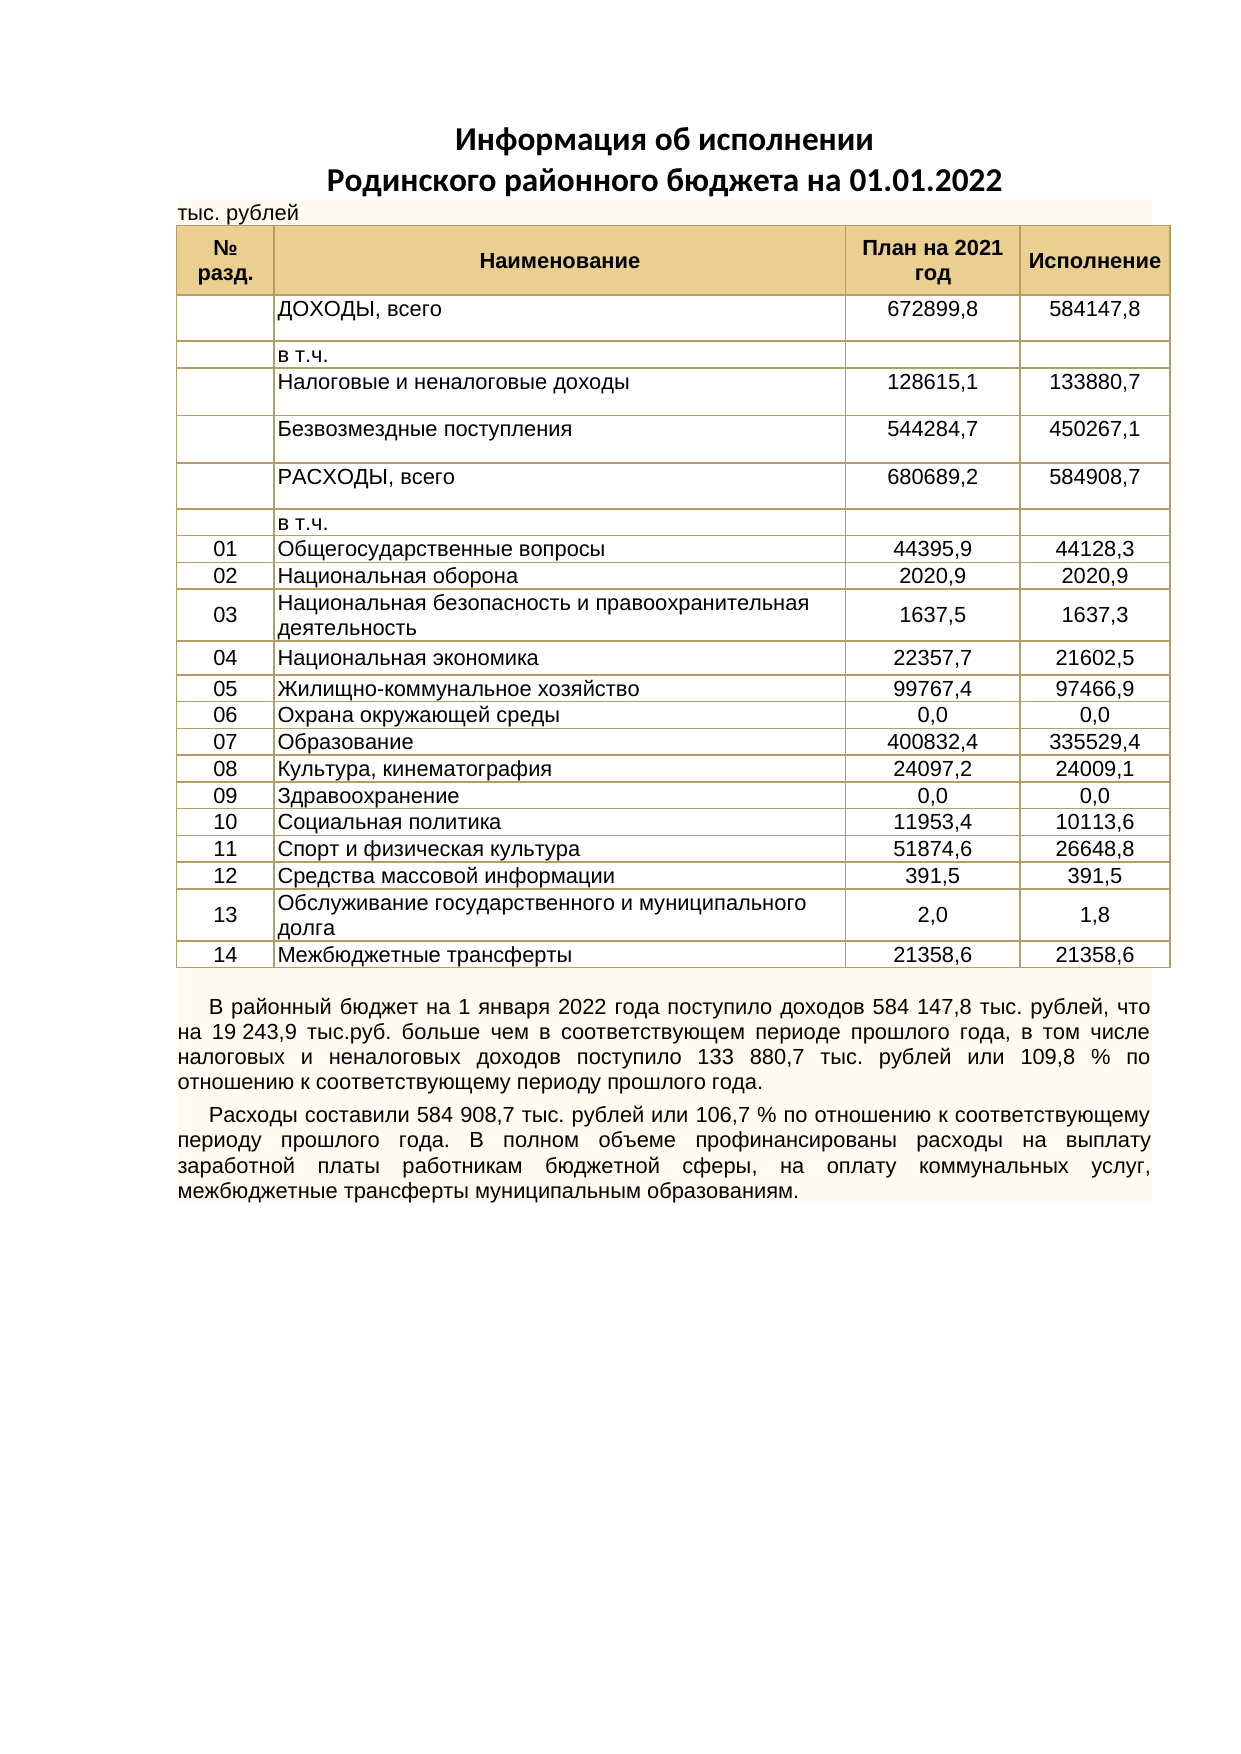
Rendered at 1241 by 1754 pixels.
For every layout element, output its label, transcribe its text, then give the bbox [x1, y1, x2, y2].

table_cell 2020,9 [1021, 563, 1169, 588]
table_cell 44395,9 [846, 536, 1019, 561]
table_cell 05 [177, 676, 273, 701]
table_cell Межбюджетные трансферты [275, 942, 845, 967]
text Информация об исполнении [177, 118, 1152, 159]
table_cell 335529,4 [1021, 729, 1169, 754]
table_cell Общегосударственные вопросы [275, 536, 845, 561]
table_cell [846, 510, 1019, 534]
table_cell 2020,9 [846, 563, 1019, 588]
table_cell [177, 464, 273, 508]
table_cell в т.ч. [275, 342, 845, 367]
table_cell 10 [177, 809, 273, 834]
table_cell 06 [177, 702, 273, 727]
table_cell 08 [177, 756, 273, 781]
table_cell 0,0 [1021, 702, 1169, 727]
table_cell Культура, кинематография [275, 756, 845, 781]
table_cell 133880,7 [1021, 369, 1169, 415]
table_cell 21358,6 [1021, 942, 1169, 967]
table_cell 03 [177, 590, 273, 640]
table_cell 391,5 [846, 863, 1019, 888]
table_cell 24009,1 [1021, 756, 1169, 781]
table_cell 11953,4 [846, 809, 1019, 834]
table_cell Безвозмездные поступления [275, 416, 845, 462]
table_cell [1021, 342, 1169, 367]
table_cell 1637,5 [846, 590, 1019, 640]
table_cell 391,5 [1021, 863, 1169, 888]
table_cell 02 [177, 563, 273, 588]
table_cell 584908,7 [1021, 464, 1169, 508]
table_cell [846, 342, 1019, 367]
table_header План на 2021 год [846, 226, 1019, 294]
table_cell Жилищно-коммунальное хозяйство [275, 676, 845, 701]
table_cell Образование [275, 729, 845, 754]
table_cell 680689,2 [846, 464, 1019, 508]
table_cell 01 [177, 536, 273, 561]
table_cell 21602,5 [1021, 642, 1169, 674]
table_cell 0,0 [846, 783, 1019, 808]
table_cell 97466,9 [1021, 676, 1169, 701]
table_cell 10113,6 [1021, 809, 1169, 834]
table_cell 450267,1 [1021, 416, 1169, 462]
table_cell 99767,4 [846, 676, 1019, 701]
table_cell 24097,2 [846, 756, 1019, 781]
table_cell 672899,8 [846, 296, 1019, 340]
table_cell Национальная экономика [275, 642, 845, 674]
table_cell [177, 510, 273, 534]
table_cell [177, 296, 273, 340]
table_cell 584147,8 [1021, 296, 1169, 340]
table_cell 128615,1 [846, 369, 1019, 415]
table_cell 44128,3 [1021, 536, 1169, 561]
table_cell 13 [177, 890, 273, 940]
table_cell Обслуживание государственного и муниципального долга [275, 890, 845, 940]
table_cell 07 [177, 729, 273, 754]
table_cell Социальная политика [275, 809, 845, 834]
table_cell 11 [177, 836, 273, 861]
table_cell 0,0 [1021, 783, 1169, 808]
table_cell 1637,3 [1021, 590, 1169, 640]
table_cell в т.ч. [275, 510, 845, 534]
table_cell [1021, 510, 1169, 534]
table_cell Охрана окружающей среды [275, 702, 845, 727]
text В районный бюджет на 1 января 2022 года поступило доходов 584 147,8 тыс. рублей, что на 19 243,9 тыс.руб. больше чем в соответствующем периоде прошлого года, в том числе налоговых и неналоговых доходов поступило 133 880,7 тыс. рублей или 109,8 % по отношению к соответствующему периоду прошлого года. [177, 993, 1152, 1094]
table_cell 14 [177, 942, 273, 967]
table_cell 09 [177, 783, 273, 808]
table_cell 04 [177, 642, 273, 674]
table_cell [177, 416, 273, 462]
table_header № разд. [177, 226, 273, 294]
table_cell ДОХОДЫ, всего [275, 296, 845, 340]
table_cell 26648,8 [1021, 836, 1169, 861]
table_cell 22357,7 [846, 642, 1019, 674]
table_cell 0,0 [846, 702, 1019, 727]
text Родинского районного бюджета на 01.01.2022 [177, 159, 1152, 199]
table_cell Спорт и физическая культура [275, 836, 845, 861]
table_cell Здравоохранение [275, 783, 845, 808]
table_cell 2,0 [846, 890, 1019, 940]
table_cell 1,8 [1021, 890, 1169, 940]
table_cell [177, 369, 273, 415]
table_cell 21358,6 [846, 942, 1019, 967]
table_cell Национальная безопасность и правоохранительная деятельность [275, 590, 845, 640]
text Расходы составили 584 908,7 тыс. рублей или 106,7 % по отношению к соответствующему периоду прошлого года. В полном объеме профинансированы расходы на выплату заработной платы работникам бюджетной сферы, на оплату коммунальных услуг, межбюджетные трансферты муниципальным образованиям. [177, 1102, 1152, 1203]
text тыс. рублей [177, 199, 1152, 225]
table_cell 544284,7 [846, 416, 1019, 462]
table_cell Национальная оборона [275, 563, 845, 588]
table_cell 12 [177, 863, 273, 888]
table_cell РАСХОДЫ, всего [275, 464, 845, 508]
table_header Наименование [275, 226, 845, 294]
table_cell Средства массовой информации [275, 863, 845, 888]
table_header Исполнение [1021, 226, 1169, 294]
table_cell Налоговые и неналоговые доходы [275, 369, 845, 415]
table_cell [177, 342, 273, 367]
table_cell 400832,4 [846, 729, 1019, 754]
table_cell 51874,6 [846, 836, 1019, 861]
